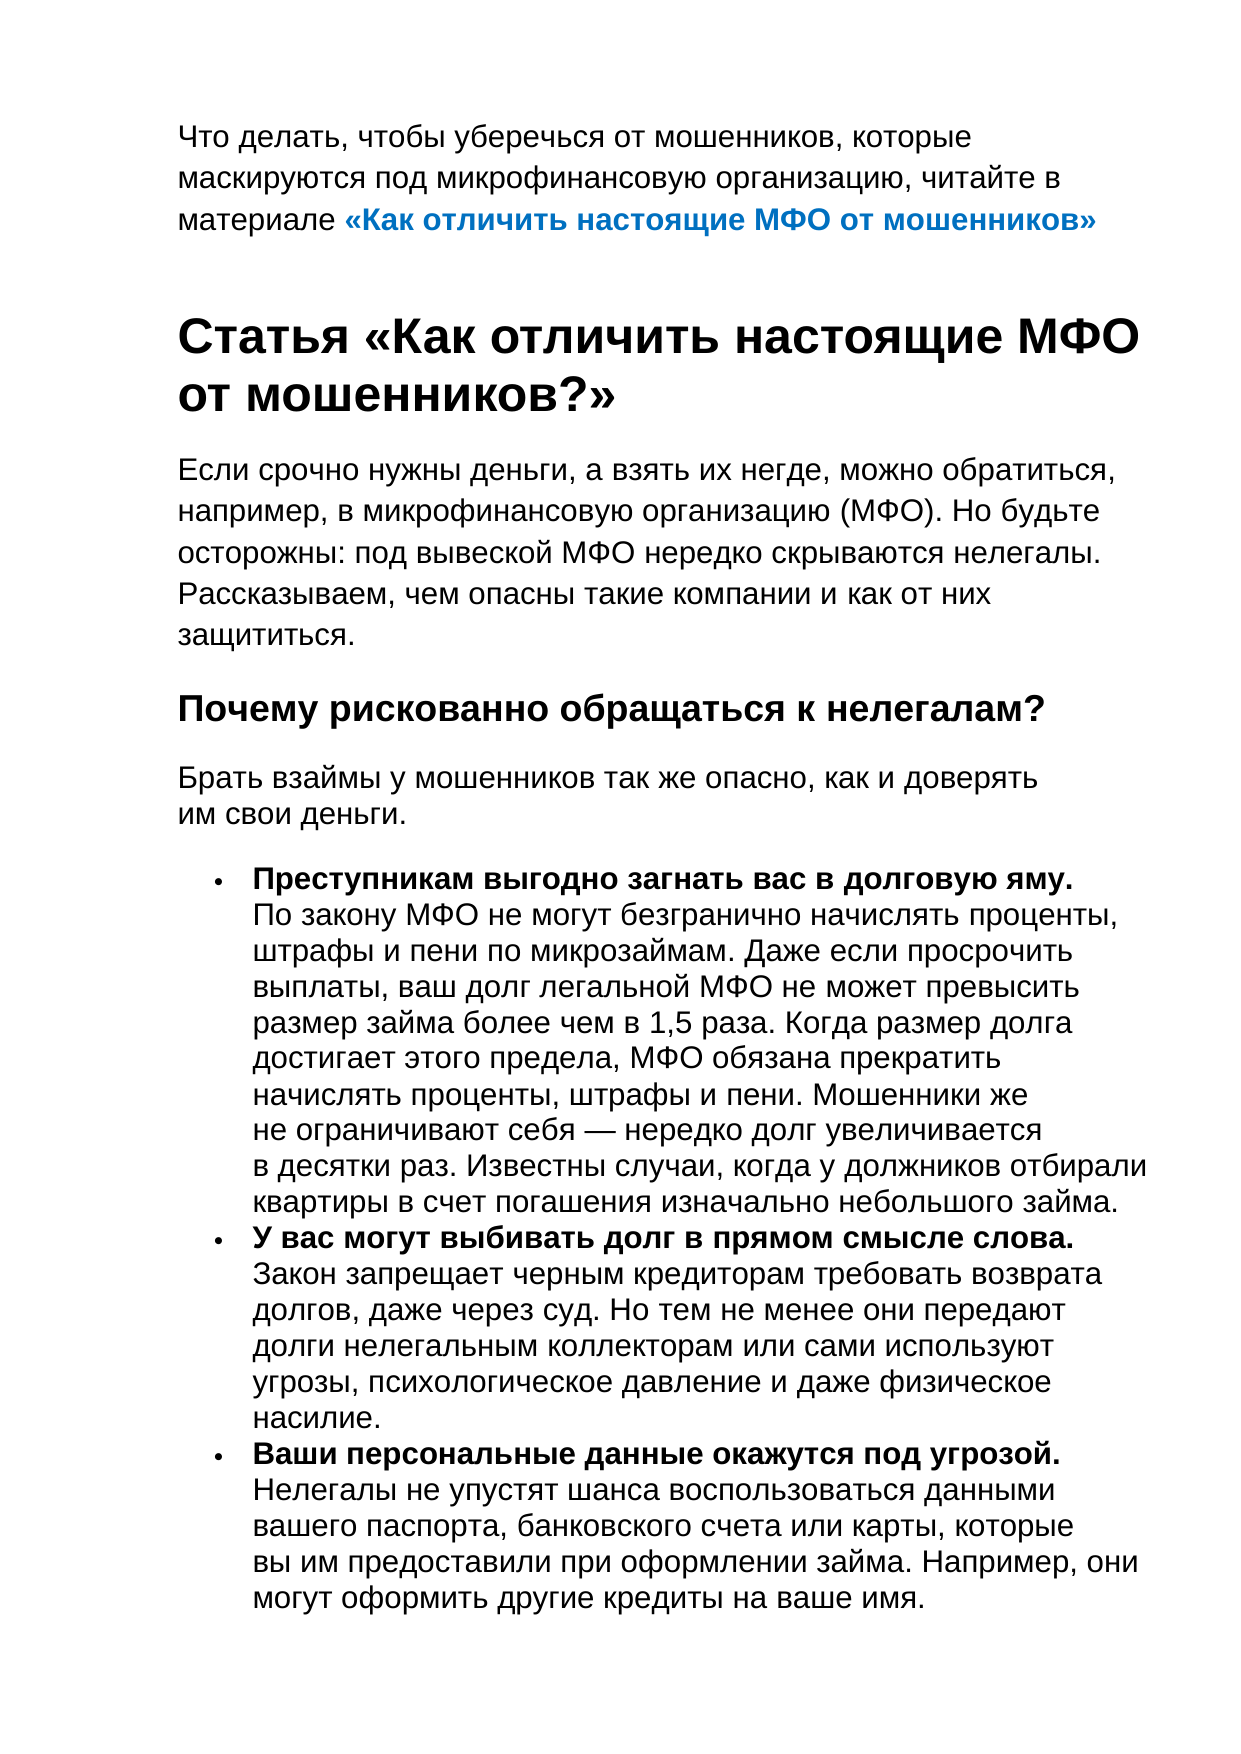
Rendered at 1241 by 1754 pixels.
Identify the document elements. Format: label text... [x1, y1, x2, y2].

text Что делать, чтобы уберечься от мошенников, которые маскируются под микрофинансовую организацию, читайте в материале «Как отличить настоящие МФО от мошенников» [177, 118, 1152, 237]
text Статья «Как отличить настоящие МФО от мошенников?» [177, 307, 1152, 422]
text Если срочно нужны деньги, а взять их негде, можно обратиться, например, в микрофинансовую организацию (МФО). Но будьте осторожны: под вывеской МФО нередко скрываются нелегалы. Рассказываем, чем опасны такие компании и как от них защититься. [177, 451, 1152, 652]
text Брать взаймы у мошенников так же опасно, как и доверять им свои деньги. [177, 759, 1152, 831]
list Преступникам выгодно загнать вас в долговую яму. По закону МФО не могут безгранично начислять проценты, штрафы и пени по микрозаймам. Даже если просрочить выплаты, ваш долг легальной МФО не может превысить размер займа более чем в 1,5 раза. Когда размер долга достигает этого предела, МФО обязана прекратить начислять проценты, штрафы и пени. Мошенники же не ограничивают себя — нередко долг увеличивается в десятки раз. Известны случаи, когда у должников отбирали квартиры в счет погашения изначально небольшого займа. [215, 860, 1152, 1219]
subtitle Почему рискованно обращаться к нелегалам? [177, 687, 1152, 730]
list У вас могут выбивать долг в прямом смысле слова. Закон запрещает черным кредиторам требовать возврата долгов, даже через суд. Но тем не менее они передают долги нелегальным коллекторам или сами используют угрозы, психологическое давление и даже физическое насилие. [215, 1219, 1152, 1435]
list Ваши персональные данные окажутся под угрозой. Нелегалы не упустят шанса воспользоваться данными вашего паспорта, банковского счета или карты, которые вы им предоставили при оформлении займа. Например, они могут оформить другие кредиты на ваше имя. [215, 1435, 1152, 1614]
